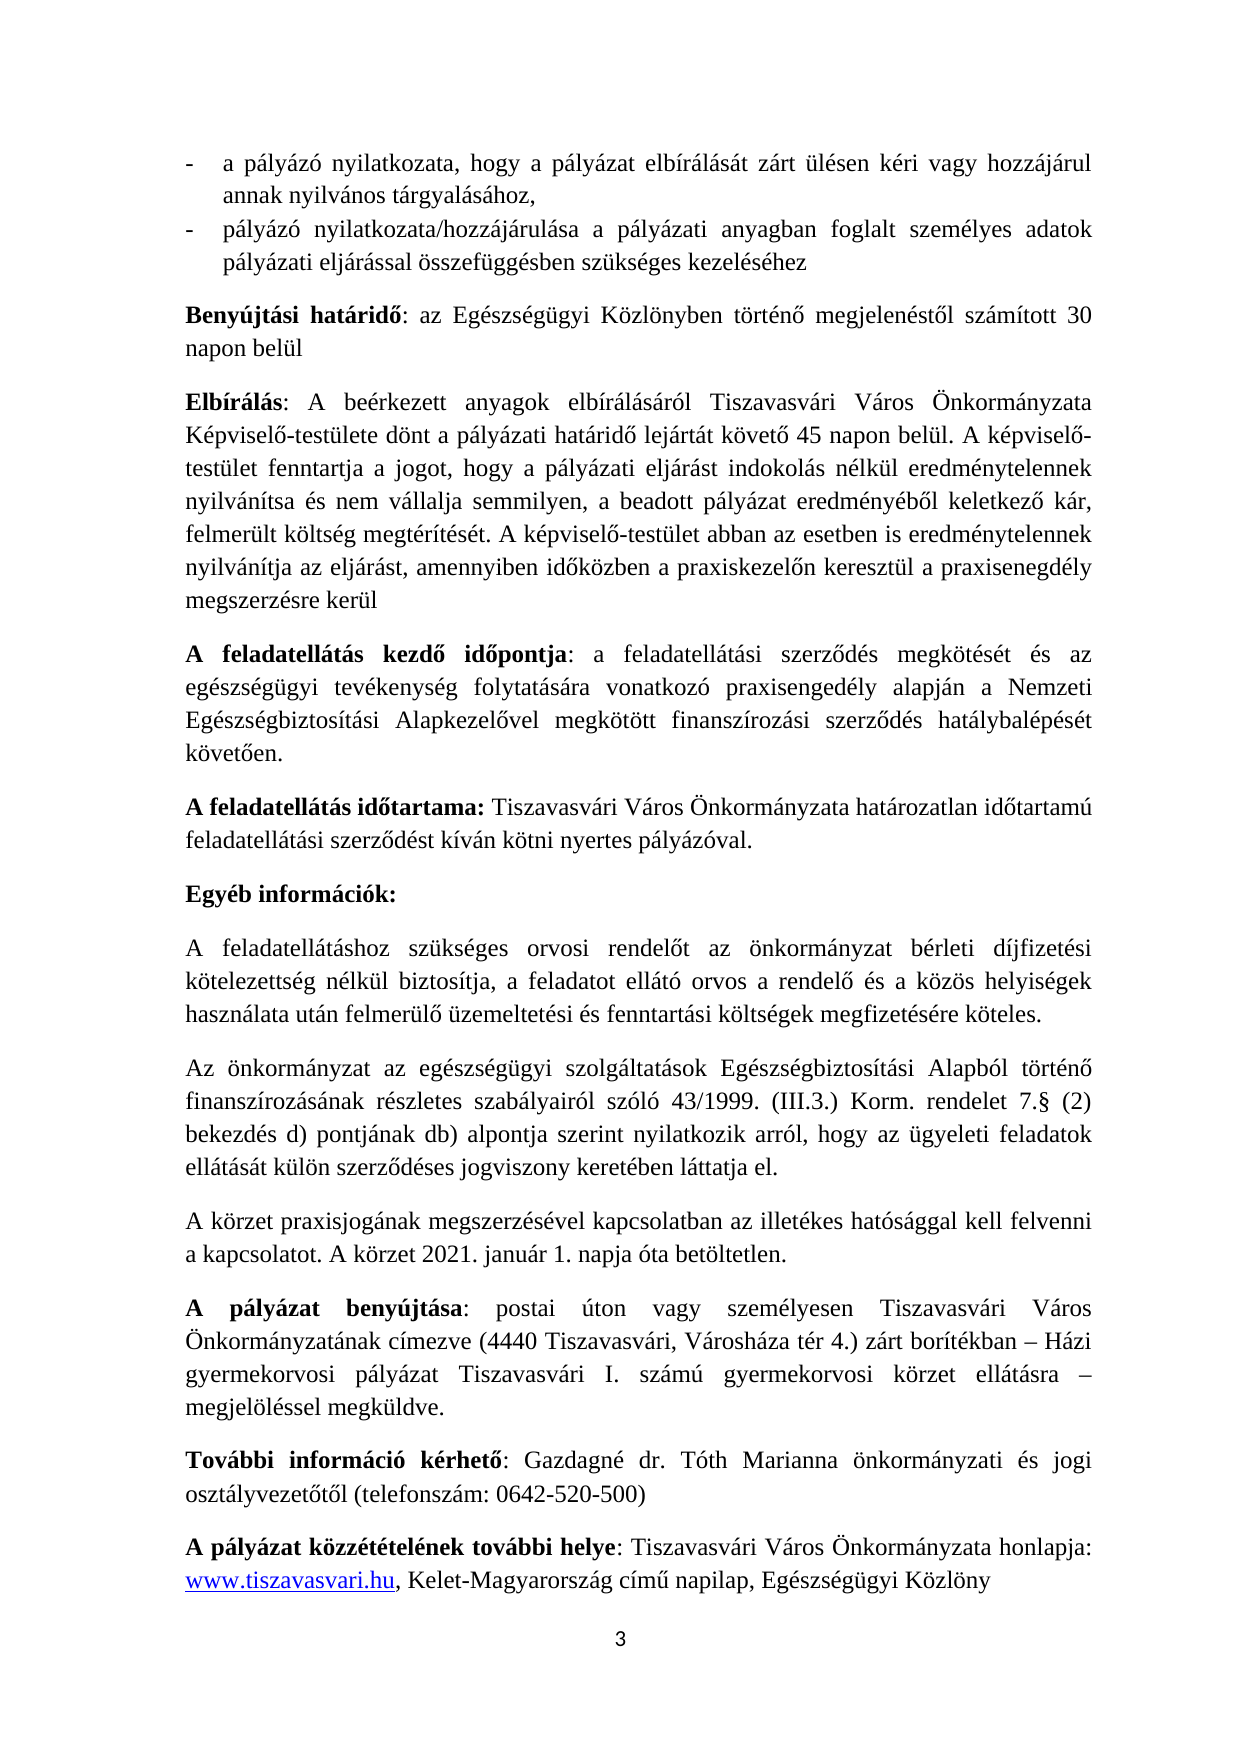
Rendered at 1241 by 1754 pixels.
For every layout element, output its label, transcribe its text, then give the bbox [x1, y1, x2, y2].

text Egyéb információk: [185, 879, 1093, 908]
text Az önkormányzat az egészségügyi szolgáltatások Egészségbiztosítási Alapból történő finanszírozásának részletes szabályairól szóló 43/1999. (III.3.) Korm. rendelet 7.§ (2) bekezdés d) pontjának db) alpontja szerint nyilatkozik arról, hogy az ügyeleti feladatok ellátását külön szerződéses jogviszony keretében láttatja el. [185, 1053, 1093, 1181]
text A feladatellátáshoz szükséges orvosi rendelőt az önkormányzat bérleti díjfizetési kötelezettség nélkül biztosítja, a feladatot ellátó orvos a rendelő és a közös helyiségek használata után felmerülő üzemeltetési és fenntartási költségek megfizetésére köteles. [185, 933, 1093, 1028]
list pályázó nyilatkozata/hozzájárulása a pályázati anyagban foglalt személyes adatok pályázati eljárással összefüggésben szükséges kezeléséhez [185, 214, 1093, 275]
text Benyújtási határidő: az Egészségügyi Közlönyben történő megjelenéstől számított 30 napon belül [185, 301, 1093, 362]
text További információ kérhető: Gazdagné dr. Tóth Marianna önkormányzati és jogi osztályvezetőtől (telefonszám: 0642-520-500) [185, 1446, 1093, 1507]
text A pályázat közzétételének további helye: Tiszavasvári Város Önkormányzata honlapja: www.tiszavasvari.hu, Kelet-Magyarország című napilap, Egészségügyi Közlöny [185, 1532, 1093, 1594]
text Elbírálás: A beérkezett anyagok elbírálásáról Tiszavasvári Város Önkormányzata Képviselő-testülete dönt a pályázati határidő lejártát követő 45 napon belül. A képviselő-testület fenntartja a jogot, hogy a pályázati eljárást indokolás nélkül eredménytelennek nyilvánítsa és nem vállalja semmilyen, a beadott pályázat eredményéből keletkező kár, felmerült költség megtérítését. A képviselő-testület abban az esetben is eredménytelennek nyilvánítja az eljárást, amennyiben időközben a praxiskezelőn keresztül a praxisenegdély megszerzésre kerül [185, 387, 1093, 614]
text A feladatellátás időtartama: Tiszavasvári Város Önkormányzata határozatlan időtartamú feladatellátási szerződést kíván kötni nyertes pályázóval. [185, 792, 1093, 854]
text A feladatellátás kezdő időpontja: a feladatellátási szerződés megkötését és az egészségügyi tevékenység folytatására vonatkozó praxisengedély alapján a Nemzeti Egészségbiztosítási Alapkezelővel megkötött finanszírozási szerződés hatálybalépését követően. [185, 639, 1093, 767]
list a pályázó nyilatkozata, hogy a pályázat elbírálását zárt ülésen kéri vagy hozzájárul annak nyilvános tárgyalásához, [185, 148, 1093, 209]
text A pályázat benyújtása: postai úton vagy személyesen Tiszavasvári Város Önkormányzatának címezve (4440 Tiszavasvári, Városháza tér 4.) zárt borítékban – Házi gyermekorvosi pályázat Tiszavasvári I. számú gyermekorvosi körzet ellátásra – megjelöléssel megküldve. [185, 1293, 1093, 1421]
text A körzet praxisjogának megszerzésével kapcsolatban az illetékes hatósággal kell felvenni a kapcsolatot. A körzet 2021. január 1. napja óta betöltetlen. [185, 1206, 1093, 1268]
